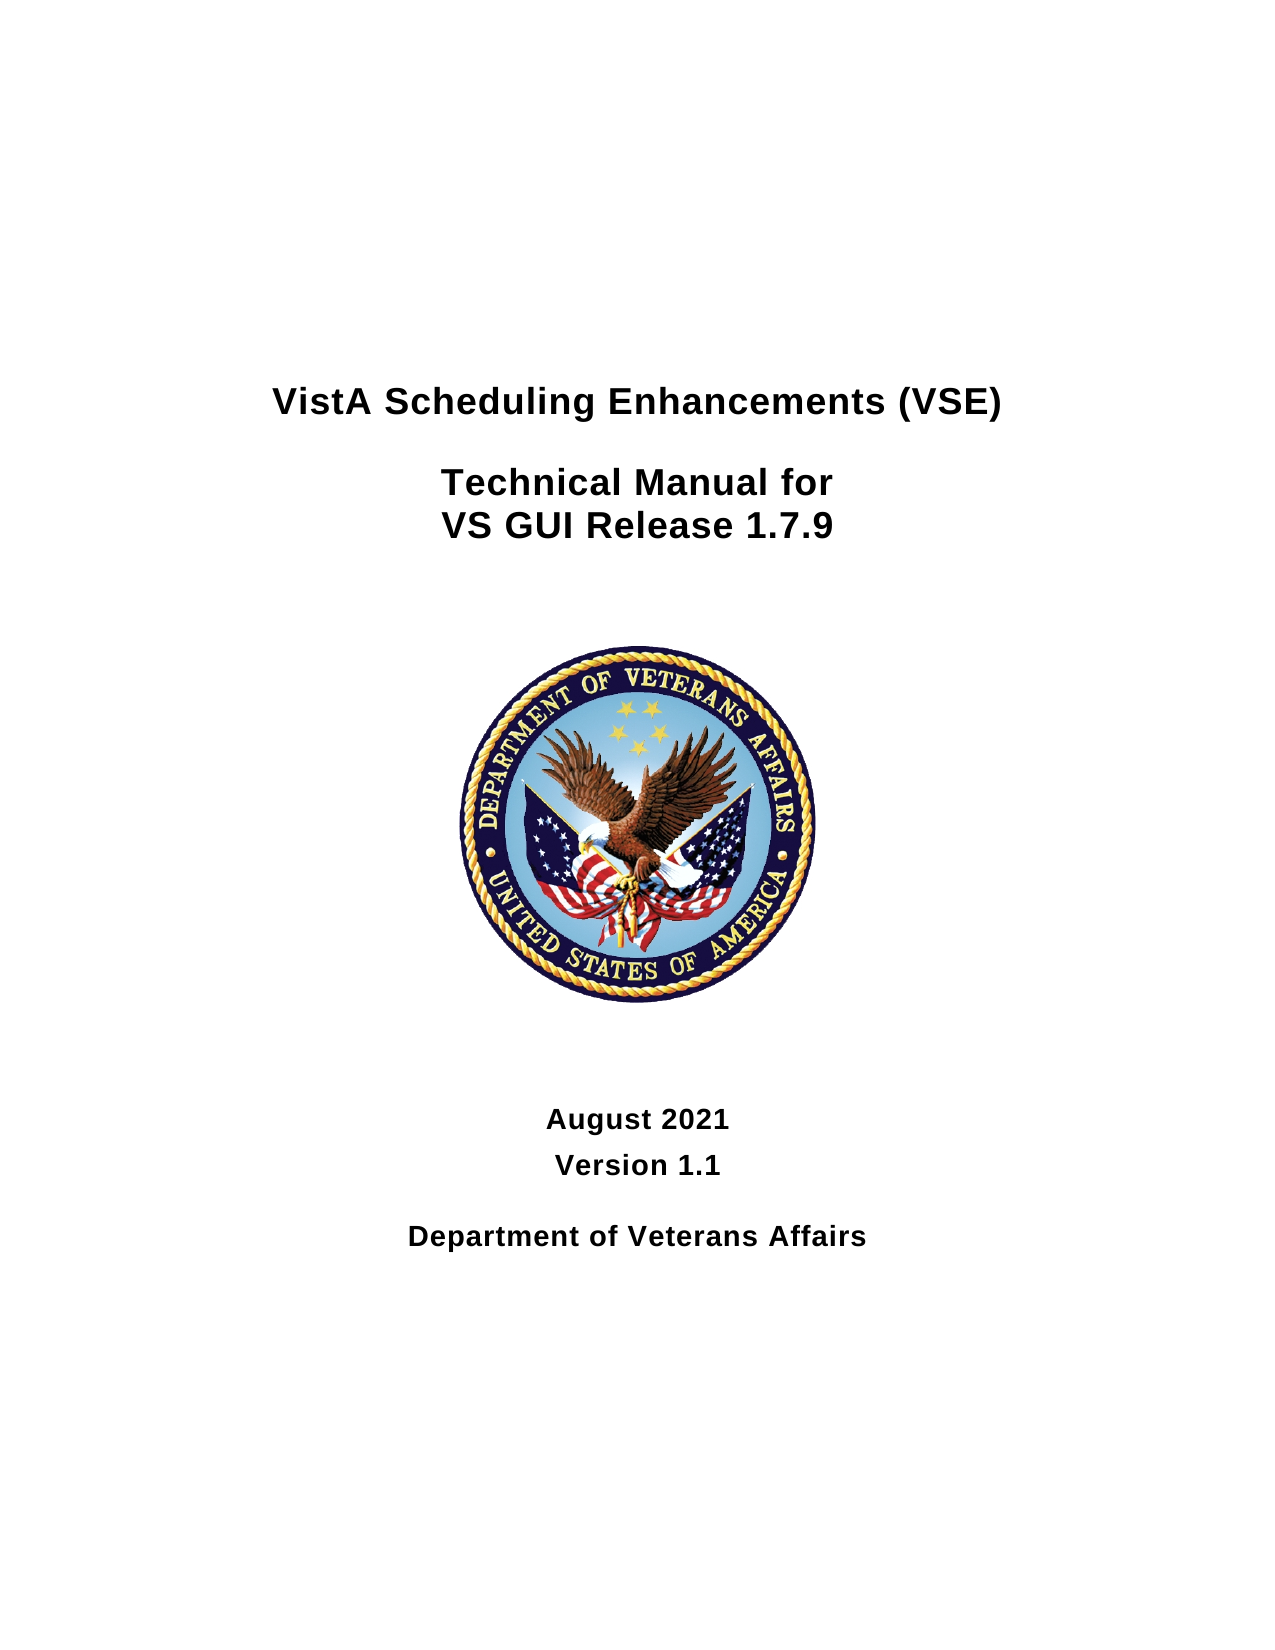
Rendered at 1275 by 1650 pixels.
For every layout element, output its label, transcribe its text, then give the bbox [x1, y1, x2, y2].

title Version 1.1 [150, 1148, 1125, 1182]
text August 2021 [150, 1102, 1125, 1136]
picture [459, 646, 816, 1003]
title Technical Manual for VS GUI Release 1.7.9 [150, 460, 1125, 546]
subtitle Department of Veterans Affairs [150, 1219, 1125, 1253]
title VistA Scheduling Enhancements (VSE) [150, 379, 1125, 422]
